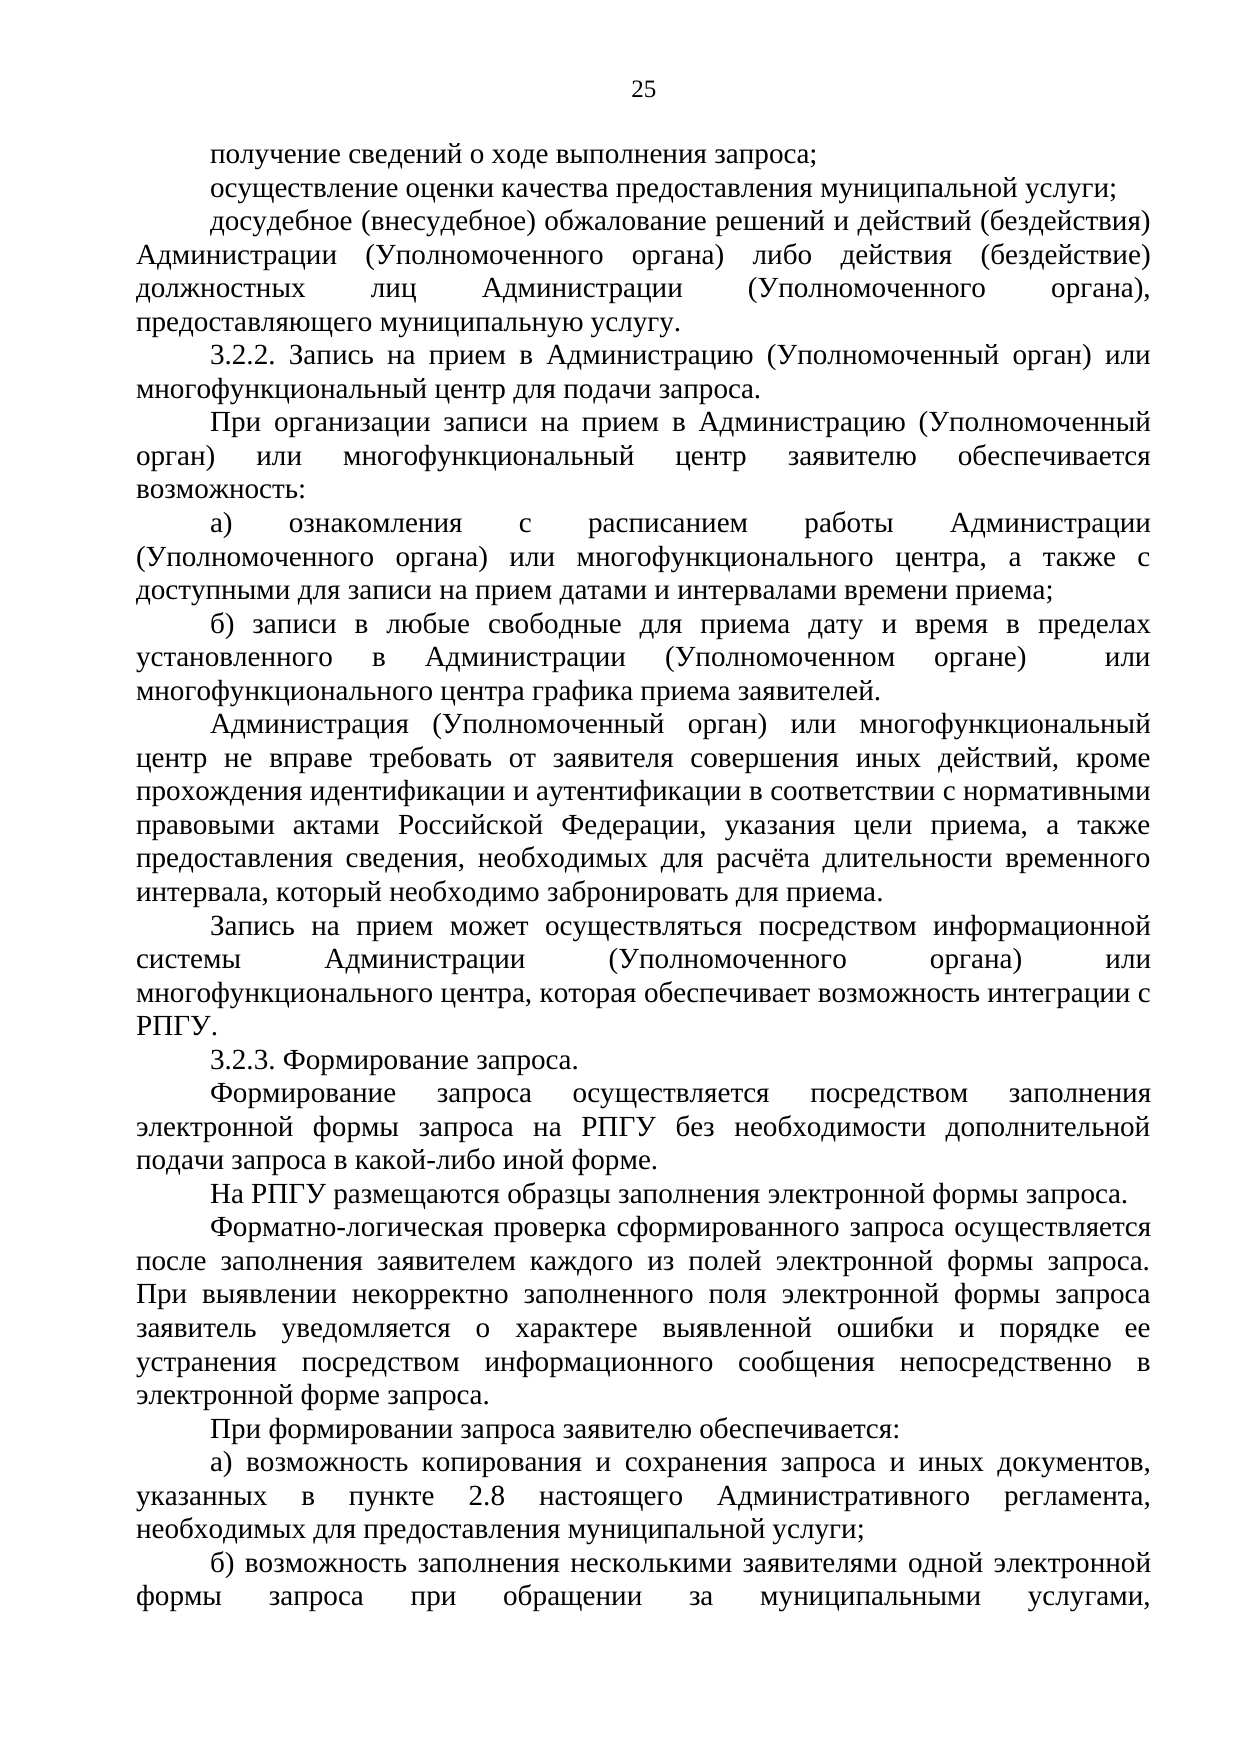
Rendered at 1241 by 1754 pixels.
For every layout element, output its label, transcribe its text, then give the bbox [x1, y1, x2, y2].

text 3.2.3. Формирование запроса. [136, 1042, 1152, 1075]
text 3.2.2. Запись на прием в Администрацию (Уполномоченный орган) или многофункциональный центр для подачи запроса. [136, 337, 1152, 404]
text получение сведений о ходе выполнения запроса; [136, 136, 1152, 170]
text б) записи в любые свободные для приема дату и время в пределах установленного в Администрации (Уполномоченном органе) или многофункционального центра графика приема заявителей. [136, 606, 1152, 706]
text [136, 1545, 1152, 1612]
text Формирование запроса осуществляется посредством заполнения электронной формы запроса на РПГУ без необходимости дополнительной подачи запроса в какой-либо иной форме. [136, 1075, 1152, 1176]
text а) ознакомления с расписанием работы Администрации (Уполномоченного органа) или многофункционального центра, а также с доступными для записи на прием датами и интервалами времени приема; [136, 505, 1152, 606]
text досудебное (внесудебное) обжалование решений и действий (бездействия) Администрации (Уполномоченного органа) либо действия (бездействие) должностных лиц Администрации (Уполномоченного органа), предоставляющего муниципальную услугу. [136, 203, 1152, 337]
text Форматно-логическая проверка сформированного запроса осуществляется после заполнения заявителем каждого из полей электронной формы запроса. При выявлении некорректно заполненного поля электронной формы запроса заявитель уведомляется о характере выявленной ошибки и порядке ее устранения посредством информационного сообщения непосредственно в электронной форме запроса. [136, 1209, 1152, 1411]
text При организации записи на прием в Администрацию (Уполномоченный орган) или многофункциональный центр заявителю обеспечивается возможность: [136, 404, 1152, 505]
text Администрация (Уполномоченный орган) или многофункциональный центр не вправе требовать от заявителя совершения иных действий, кроме прохождения идентификации и аутентификации в соответствии с нормативными правовыми актами Российской Федерации, указания цели приема, а также предоставления сведения, необходимых для расчёта длительности временного интервала, который необходимо забронировать для приема. [136, 706, 1152, 908]
text осуществление оценки качества предоставления муниципальной услуги; [136, 170, 1152, 203]
text Запись на прием может осуществляться посредством информационной системы Администрации (Уполномоченного органа) или многофункционального центра, которая обеспечивает возможность интеграции с РПГУ. [136, 908, 1152, 1042]
text а) возможность копирования и сохранения запроса и иных документов, указанных в пункте 2.8 настоящего Административного регламента, необходимых для предоставления муниципальной услуги; [136, 1444, 1152, 1545]
text При формировании запроса заявителю обеспечивается: [136, 1411, 1152, 1444]
text На РПГУ размещаются образцы заполнения электронной формы запроса. [136, 1176, 1152, 1209]
